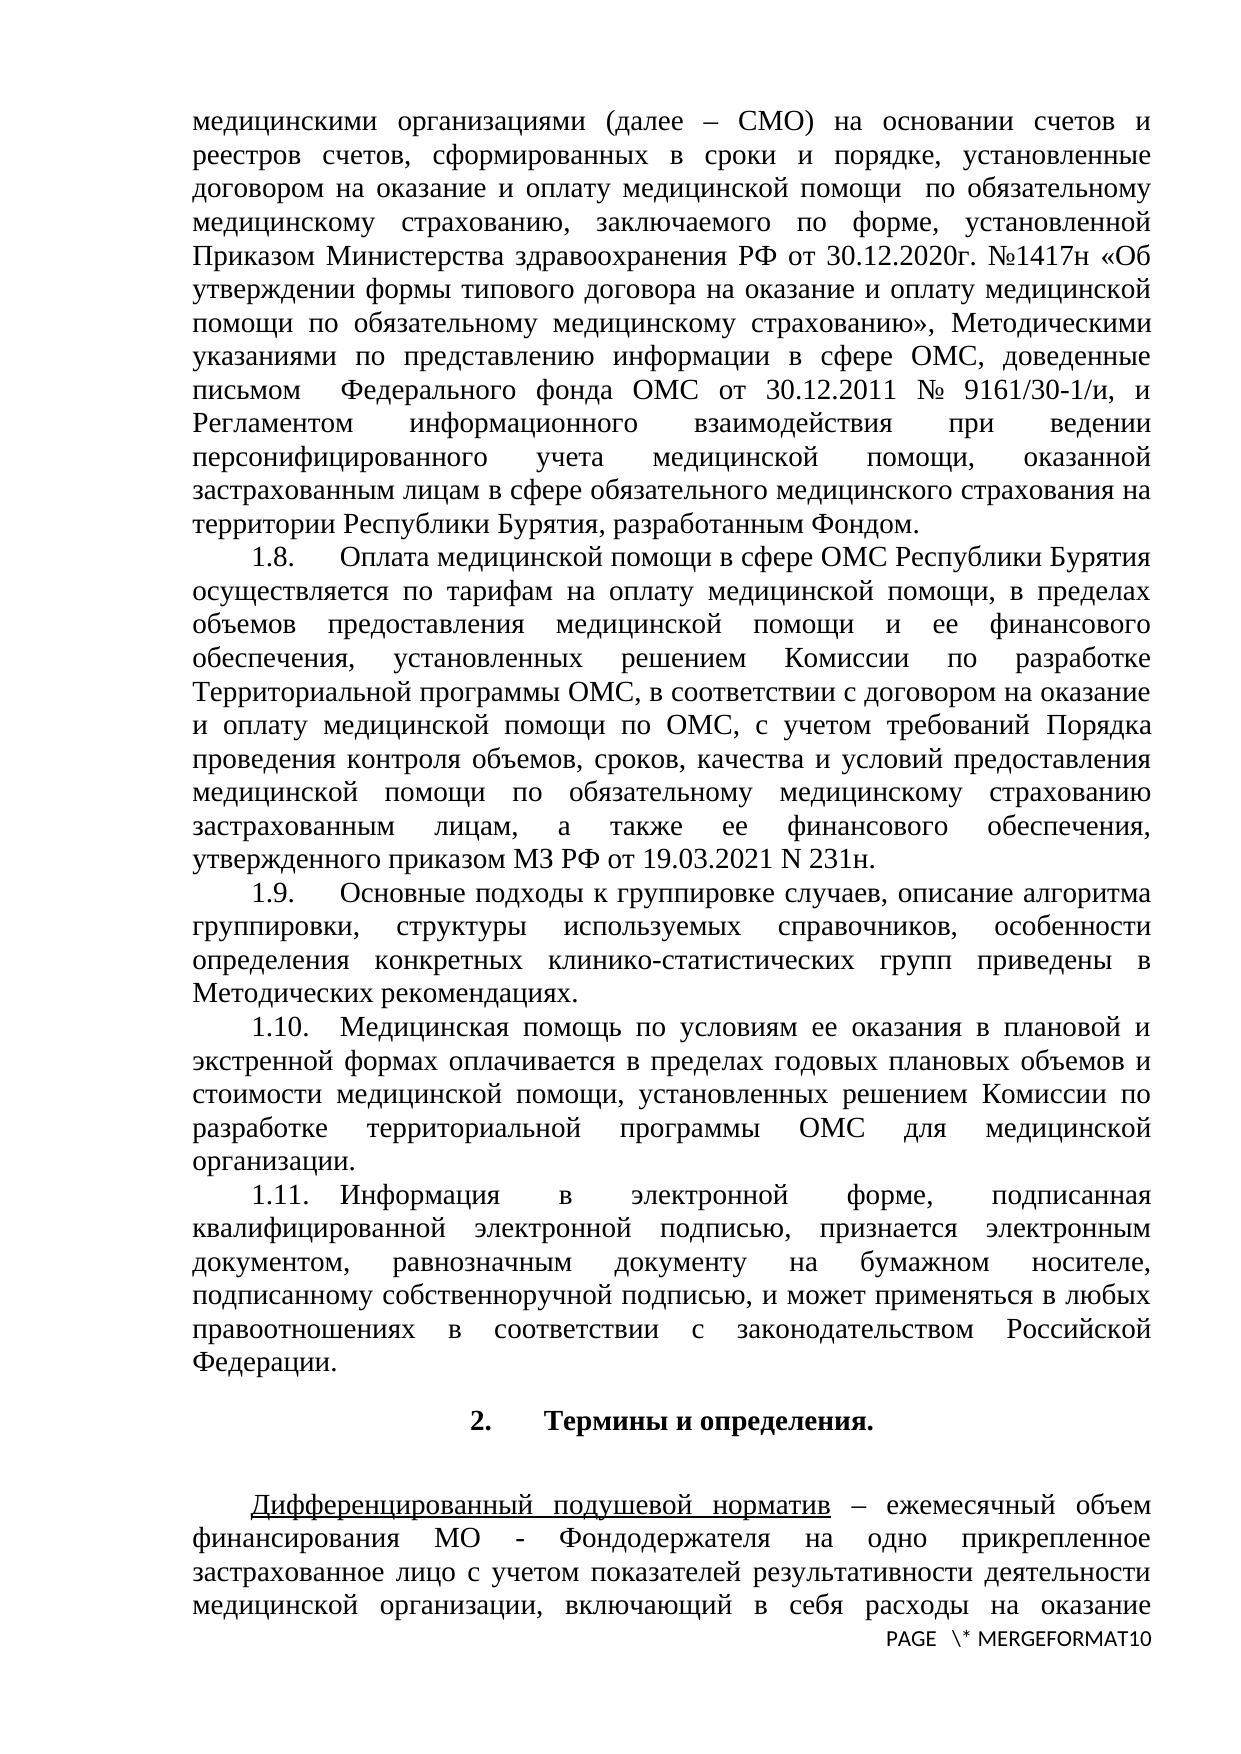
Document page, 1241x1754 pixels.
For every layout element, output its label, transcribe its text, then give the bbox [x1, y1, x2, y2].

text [192, 1487, 1152, 1621]
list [192, 103, 1152, 539]
list Информация в электронной форме, подписанная квалифицированной электронной подписью, признается электронным документом, равнозначным документу на бумажном носителе, подписанному собственноручной подписью, и может применяться в любых правоотношениях в соответствии с законодательством Российской Федерации. [192, 1177, 1152, 1378]
list Термины и определения. [192, 1403, 1152, 1437]
list Оплата медицинской помощи в сфере ОМС Республики Бурятия осуществляется по тарифам на оплату медицинской помощи, в пределах объемов предоставления медицинской помощи и ее финансового обеспечения, установленных решением Комиссии по разработке Территориальной программы ОМС, в соответствии с договором на оказание и оплату медицинской помощи по ОМС, с учетом требований Порядка проведения контроля объемов, сроков, качества и условий предоставления медицинской помощи по обязательному медицинскому страхованию застрахованным лицам, а также ее финансового обеспечения, утвержденного приказом МЗ РФ от 19.03.2021 N 231н. [192, 539, 1152, 875]
list Основные подходы к группировке случаев, описание алгоритма группировки, структуры используемых справочников, особенности определения конкретных клинико-статистических групп приведены в Методических рекомендациях. [192, 875, 1152, 1009]
list Медицинская помощь по условиям ее оказания в плановой и экстренной формах оплачивается в пределах годовых плановых объемов и стоимости медицинской помощи, установленных решением Комиссии по разработке территориальной программы ОМС для медицинской организации. [192, 1009, 1152, 1177]
